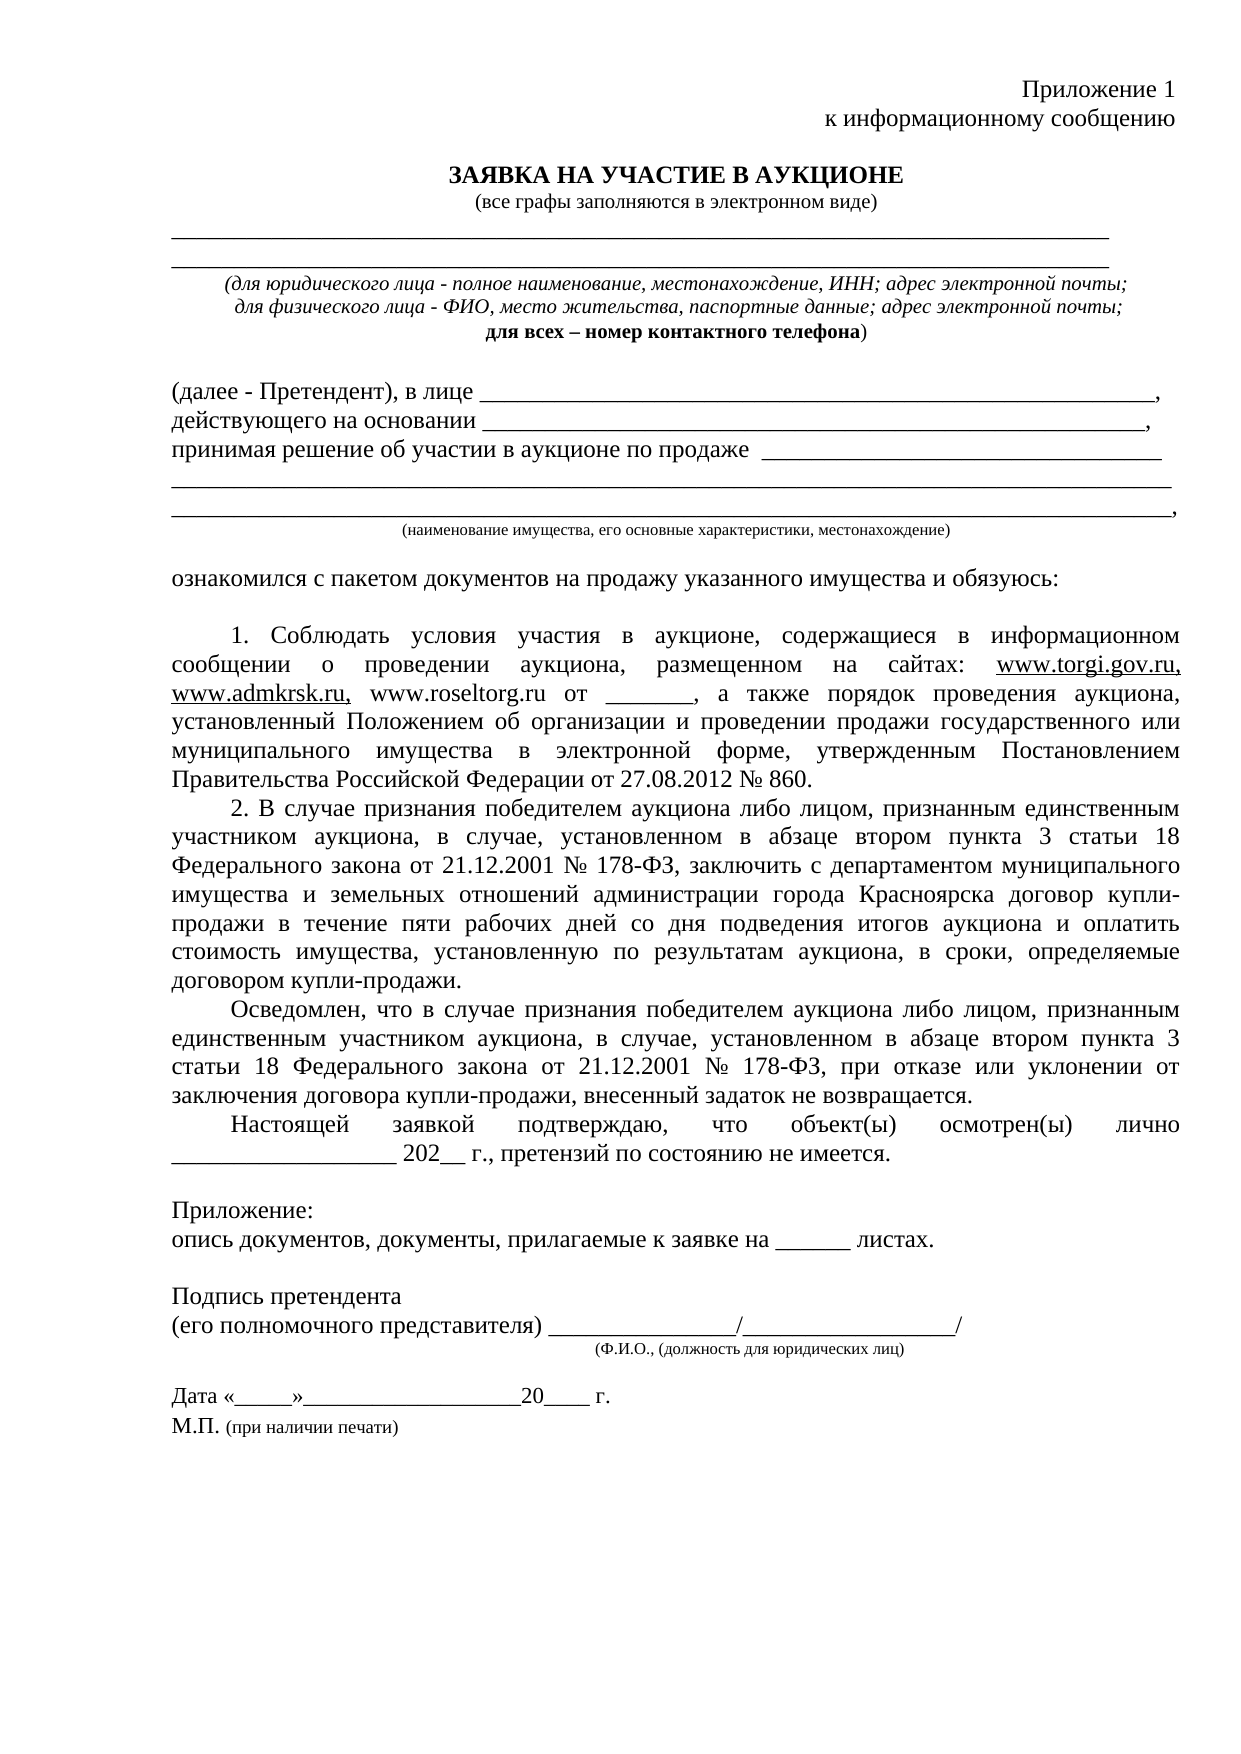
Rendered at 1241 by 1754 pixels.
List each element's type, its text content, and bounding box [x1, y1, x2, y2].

text ________________________________________________________________________________________________________________________________________________________________, [171, 462, 1181, 520]
text опись документов, документы, прилагаемые к заявке на ______ листах. [171, 1224, 1181, 1253]
text М.П. (при наличии печати) [171, 1413, 1181, 1439]
text действующего на основании _____________________________________________________, [171, 405, 1181, 434]
text Дата «_____»___________________20____ г. [171, 1382, 1181, 1409]
text (далее - Претендент), в лице ______________________________________________________, [171, 376, 1181, 405]
text для всех – номер контактного телефона) [171, 318, 1181, 343]
text ___________________________________________________________________________ [171, 242, 1181, 270]
text Осведомлен, что в случае признания победителем аукциона либо лицом, признанным единственным участником аукциона, в случае, установленном в абзаце втором пункта 3 статьи 18 Федерального закона от 21.12.2001 № 178-ФЗ, при отказе или уклонении от заключения договора купли-продажи, внесенный задаток не возвращается. [171, 994, 1181, 1109]
text ознакомился с пакетом документов на продажу указанного имущества и обязуюсь: [171, 563, 1196, 591]
text (Ф.И.О., (должность для юридических лиц) [171, 1339, 1181, 1358]
text Приложение 1 [83, 74, 1175, 103]
text принимая решение об участии в аукционе по продаже ________________________________ [171, 434, 1181, 462]
text 1. Соблюдать условия участия в аукционе, содержащиеся в информационном сообщении о проведении аукциона, размещенном на сайтах: www.torgi.gov.ru, www.admkrsk.ru, www.roseltorg.ru от _______, а также порядок проведения аукциона, установленный Положением об организации и проведении продажи государственного или муниципального имущества в электронной форме, утвержденным Постановлением Правительства Российской Федерации от 27.08.2012 № 860. [171, 620, 1181, 793]
text (для юридического лица - полное наименование, местонахождение, ИНН; адрес электронной почты; [171, 270, 1181, 294]
text ЗАЯВКА НА УЧАСТИЕ В АУКЦИОНЕ [171, 160, 1181, 189]
text к информационному сообщению [83, 103, 1175, 131]
text (его полномочного представителя) _______________/_________________/ [171, 1310, 1181, 1339]
text Подпись претендента [171, 1281, 1181, 1310]
text (наименование имущества, его основные характеристики, местонахождение) [171, 520, 1181, 539]
text ___________________________________________________________________________ [171, 213, 1181, 242]
text (все графы заполняются в электронном виде) [171, 189, 1181, 213]
text для физического лица - ФИО, место жительства, паспортные данные; адрес электронной почты; [171, 294, 1181, 318]
text Приложение: [171, 1195, 1181, 1224]
text Настоящей заявкой подтверждаю, что объект(ы) осмотрен(ы) лично __________________ 202__ г., претензий по состоянию не имеется. [171, 1109, 1181, 1166]
text 2. В случае признания победителем аукциона либо лицом, признанным единственным участником аукциона, в случае, установленном в абзаце втором пункта 3 статьи 18 Федерального закона от 21.12.2001 № 178-ФЗ, заключить с департаментом муниципального имущества и земельных отношений администрации города Красноярска договор купли-продажи в течение пяти рабочих дней со дня подведения итогов аукциона и оплатить стоимость имущества, установленную по результатам аукциона, в сроки, определяемые договором купли-продажи. [171, 793, 1181, 994]
